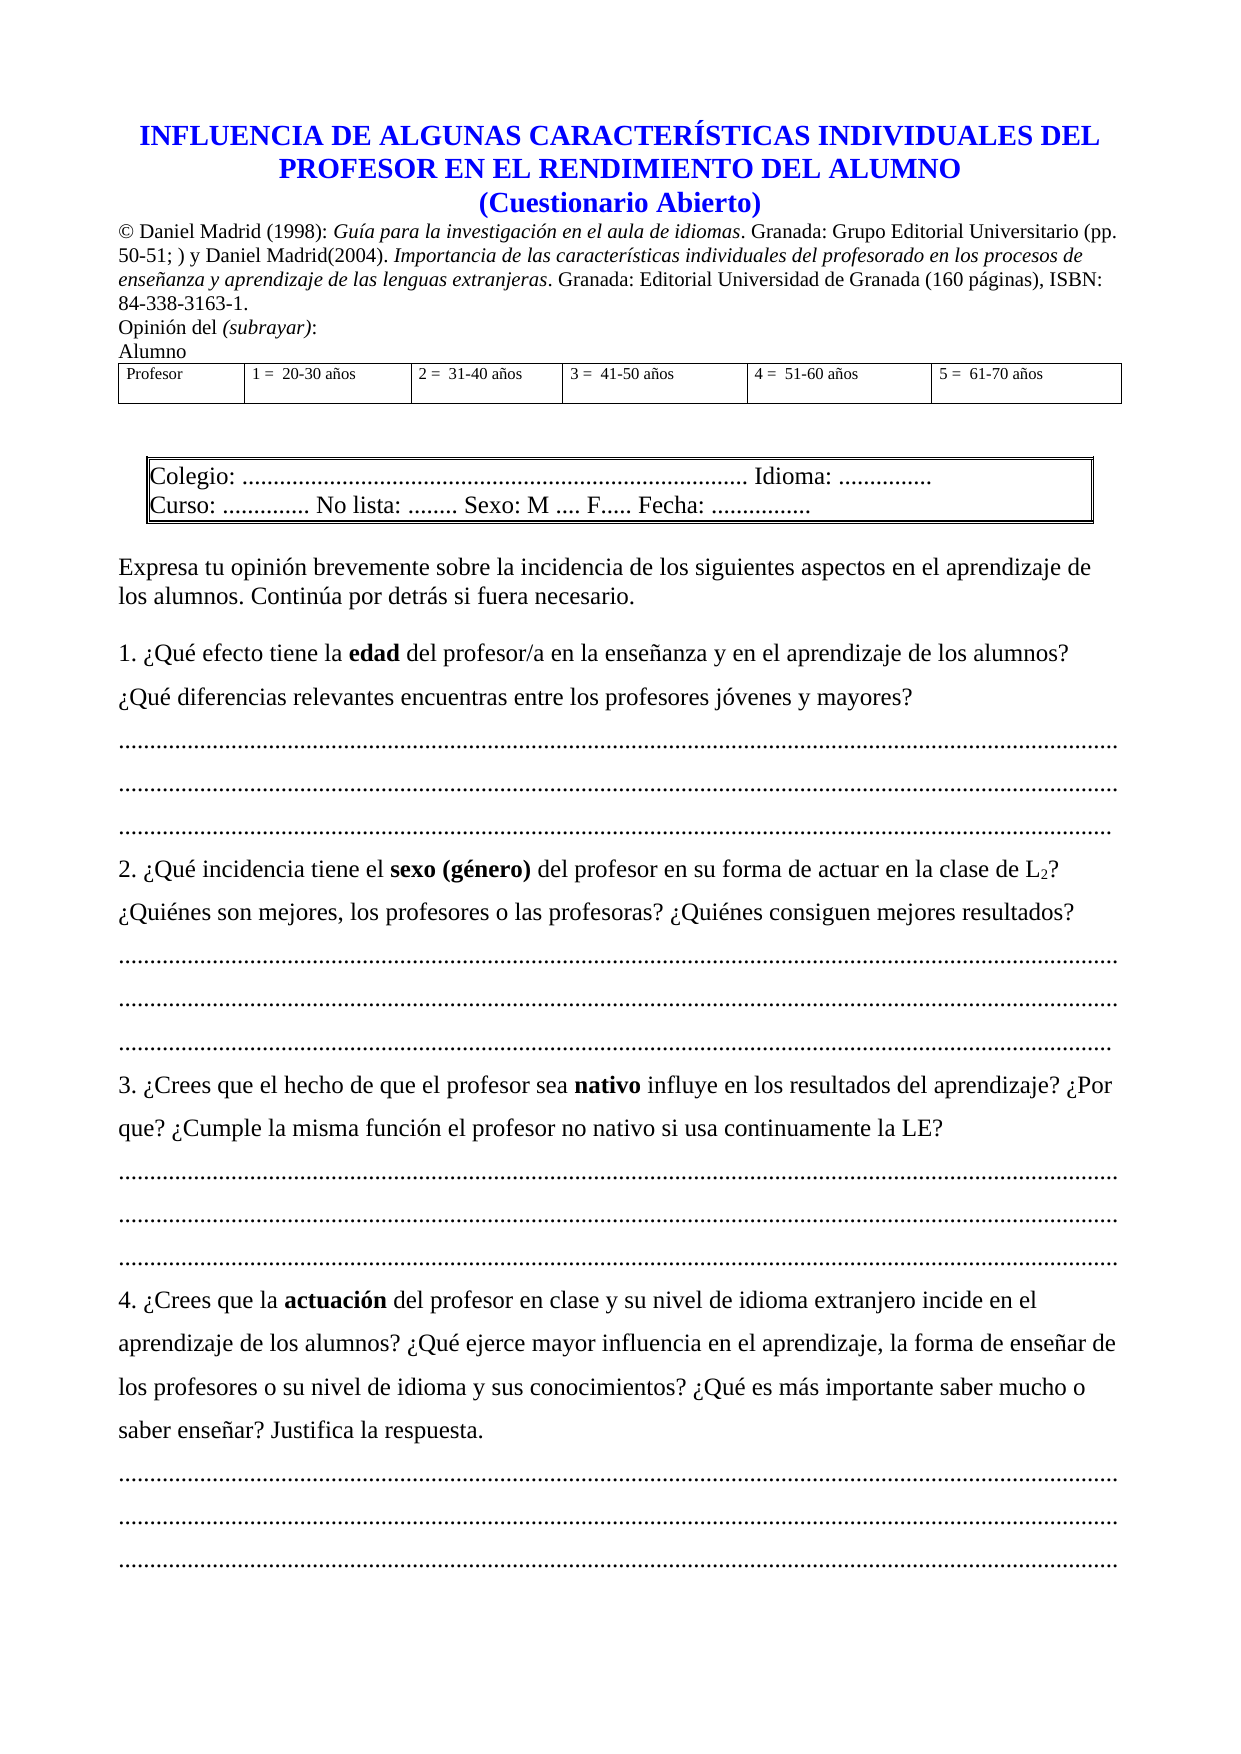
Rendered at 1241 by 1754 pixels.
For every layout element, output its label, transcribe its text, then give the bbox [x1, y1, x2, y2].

table_header 3 = 41-50 años [563, 364, 747, 402]
text INFLUENCIA DE ALGUNAS CARACTERÍSTICAS INDIVIDUALES DEL PROFESOR EN EL RENDIMIENTO DEL ALUMNO [118, 118, 1122, 185]
text Opinión del (subrayar): [118, 315, 1122, 339]
text ............................................................................................................................................................................................................................................................................................................................................................................................................................................................................................... [118, 725, 1122, 840]
table_header Colegio: ................................................................................. Idioma: ............... Curso: .............. No lista: ........ Sexo: M .... F..... Fecha: ................ [150, 460, 1091, 520]
text ............................................................................................................................................................................................................................................................................................................................................................................................................................................................................................... [118, 940, 1122, 1055]
text Alumno [118, 339, 1122, 363]
text 2. ¿Qué incidencia tiene el sexo (género) del profesor en su forma de actuar en la clase de L2? ¿Quiénes son mejores, los profesores o las profesoras? ¿Quiénes consiguen mejores resultados? [118, 854, 1122, 926]
text 3. ¿Crees que el hecho de que el profesor sea nativo influye en los resultados del aprendizaje? ¿Por que? ¿Cumple la misma función el profesor no nativo si usa continuamente ? [118, 1070, 1122, 1142]
text 1. ¿Qué efecto tiene la edad del profesor/a en la enseñanza y en el aprendizaje de los alumnos? ¿Qué diferencias relevantes encuentras entre los profesores jóvenes y mayores? [118, 638, 1122, 710]
text © (1998): Guía para la investigación en el aula de idiomas. Granada: (pp. 50-51; ) y Daniel Madrid(2004). Importancia de las características individuales del profesorado en los procesos de enseñanza y aprendizaje de las lenguas extranjeras. Granada: Editorial Universidad de Granada (160 páginas), ISBN: 84-338-3163-1. [118, 219, 1122, 315]
text Expresa tu opinión brevemente sobre la incidencia de los siguientes aspectos en el aprendizaje de los alumnos. Continúa por detrás si fuera necesario. [118, 523, 1122, 610]
table_header 2 = 31-40 años [412, 364, 562, 402]
table_header 1 = 20-30 años [245, 364, 411, 402]
text (Cuestionario Abierto) [118, 185, 1122, 219]
table_header Profesor [119, 364, 244, 402]
table_header 5 = 61-70 años [932, 364, 1121, 402]
text 4. ¿Crees que la actuación del profesor en clase y su nivel de idioma extranjero incide en el aprendizaje de los alumnos? ¿Qué ejerce mayor influencia en el aprendizaje, la forma de enseñar de los profesores o su nivel de idioma y sus conocimientos? ¿Qué es más importante saber mucho o saber enseñar? Justifica la respuesta. [118, 1285, 1122, 1443]
table_header 4 = 51-60 años [748, 364, 931, 402]
